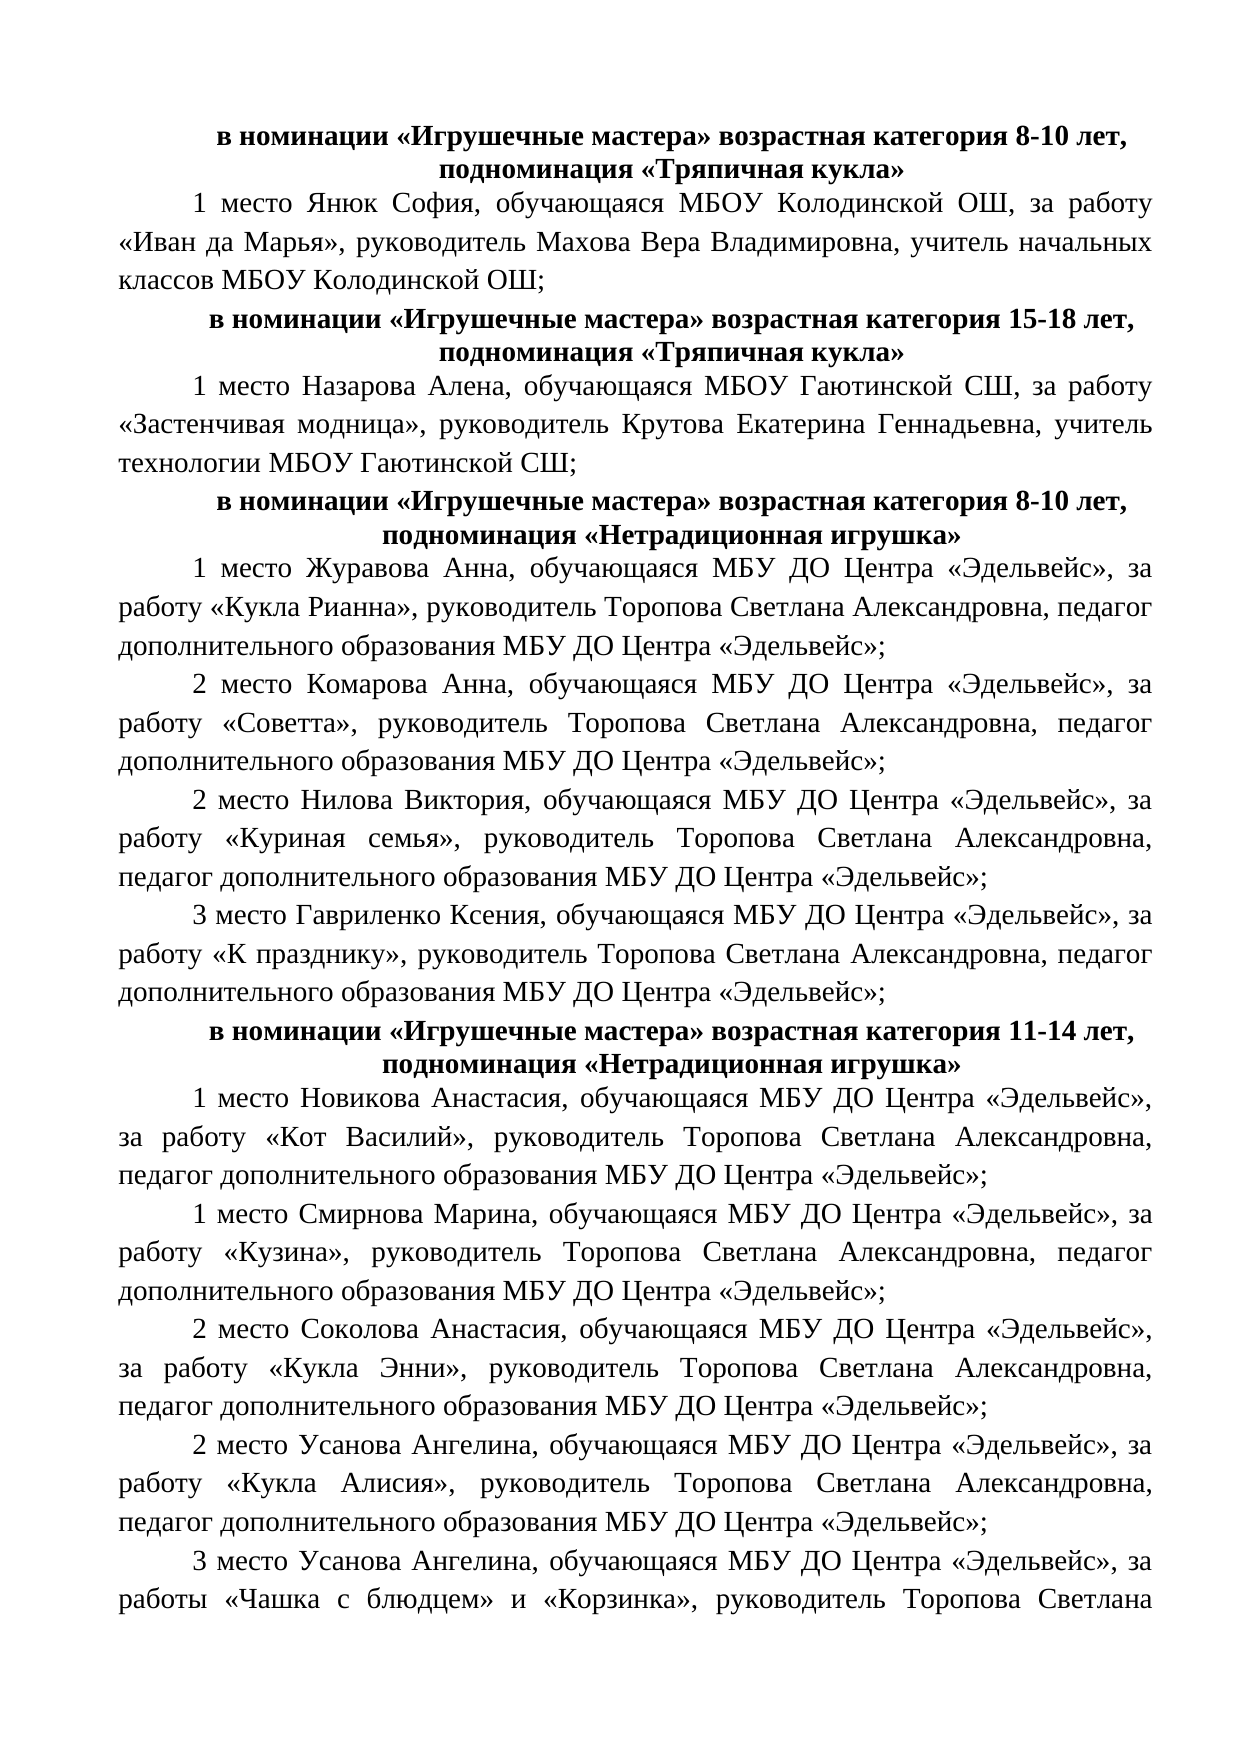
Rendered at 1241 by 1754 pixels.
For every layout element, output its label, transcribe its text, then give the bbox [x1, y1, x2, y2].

text 1 место Смирнова Марина, обучающаяся МБУ ДО Центра «Эдельвейс», за работу «Кузина», руководитель Торопова Светлана Александровна, педагог дополнительного образования МБУ ДО Центра «Эдельвейс»; [118, 1196, 1153, 1306]
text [118, 1543, 1153, 1615]
text подноминация «Нетрадиционная игрушка» [118, 1047, 1152, 1080]
text в номинации «Игрушечные мастера» возрастная категория 8-10 лет, [118, 118, 1152, 152]
text 2 место Усанова Ангелина, обучающаяся МБУ ДО Центра «Эдельвейс», за работу «Кукла Алисия», руководитель Торопова Светлана Александровна, педагог дополнительного образования МБУ ДО Центра «Эдельвейс»; [118, 1427, 1153, 1538]
text 2 место Комарова Анна, обучающаяся МБУ ДО Центра «Эдельвейс», за работу «Советта», руководитель Торопова Светлана Александровна, педагог дополнительного образования МБУ ДО Центра «Эдельвейс»; [118, 666, 1153, 777]
text подноминация «Нетрадиционная игрушка» [118, 517, 1152, 551]
text 3 место Гавриленко Ксения, обучающаяся МБУ ДО Центра «Эдельвейс», за работу «К празднику», руководитель Торопова Светлана Александровна, педагог дополнительного образования МБУ ДО Центра «Эдельвейс»; [118, 897, 1153, 1008]
text 2 место Нилова Виктория, обучающаяся МБУ ДО Центра «Эдельвейс», за работу «Куриная семья», руководитель Торопова Светлана Александровна, педагог дополнительного образования МБУ ДО Центра «Эдельвейс»; [118, 782, 1153, 892]
text 1 место Назарова Алена, обучающаяся МБОУ Гаютинской СШ, за работу «Застенчивая модница», руководитель Крутова Екатерина Геннадьевна, учитель технологии МБОУ Гаютинской СШ; [118, 368, 1153, 478]
text 1 место Журавова Анна, обучающаяся МБУ ДО Центра «Эдельвейс», за работу «Кукла Рианна», руководитель Торопова Светлана Александровна, педагог дополнительного образования МБУ ДО Центра «Эдельвейс»; [118, 551, 1153, 661]
text 2 место Соколова Анастасия, обучающаяся МБУ ДО Центра «Эдельвейс», за работу «Кукла Энни», руководитель Торопова Светлана Александровна, педагог дополнительного образования МБУ ДО Центра «Эдельвейс»; [118, 1311, 1153, 1422]
text в номинации «Игрушечные мастера» возрастная категория 11-14 лет, [118, 1013, 1152, 1047]
text 1 место Новикова Анастасия, обучающаяся МБУ ДО Центра «Эдельвейс», за работу «Кот Василий», руководитель Торопова Светлана Александровна, педагог дополнительного образования МБУ ДО Центра «Эдельвейс»; [118, 1080, 1153, 1191]
text в номинации «Игрушечные мастера» возрастная категория 15-18 лет, [118, 301, 1152, 334]
text в номинации «Игрушечные мастера» возрастная категория 8-10 лет, [118, 483, 1152, 517]
text 1 место Янюк София, обучающаяся МБОУ Колодинской ОШ, за работу «Иван да Марья», руководитель Махова Вера Владимировна, учитель начальных классов МБОУ Колодинской ОШ; [118, 185, 1153, 296]
text подноминация «Тряпичная кукла» [118, 334, 1152, 368]
text подноминация «Тряпичная кукла» [118, 152, 1152, 185]
